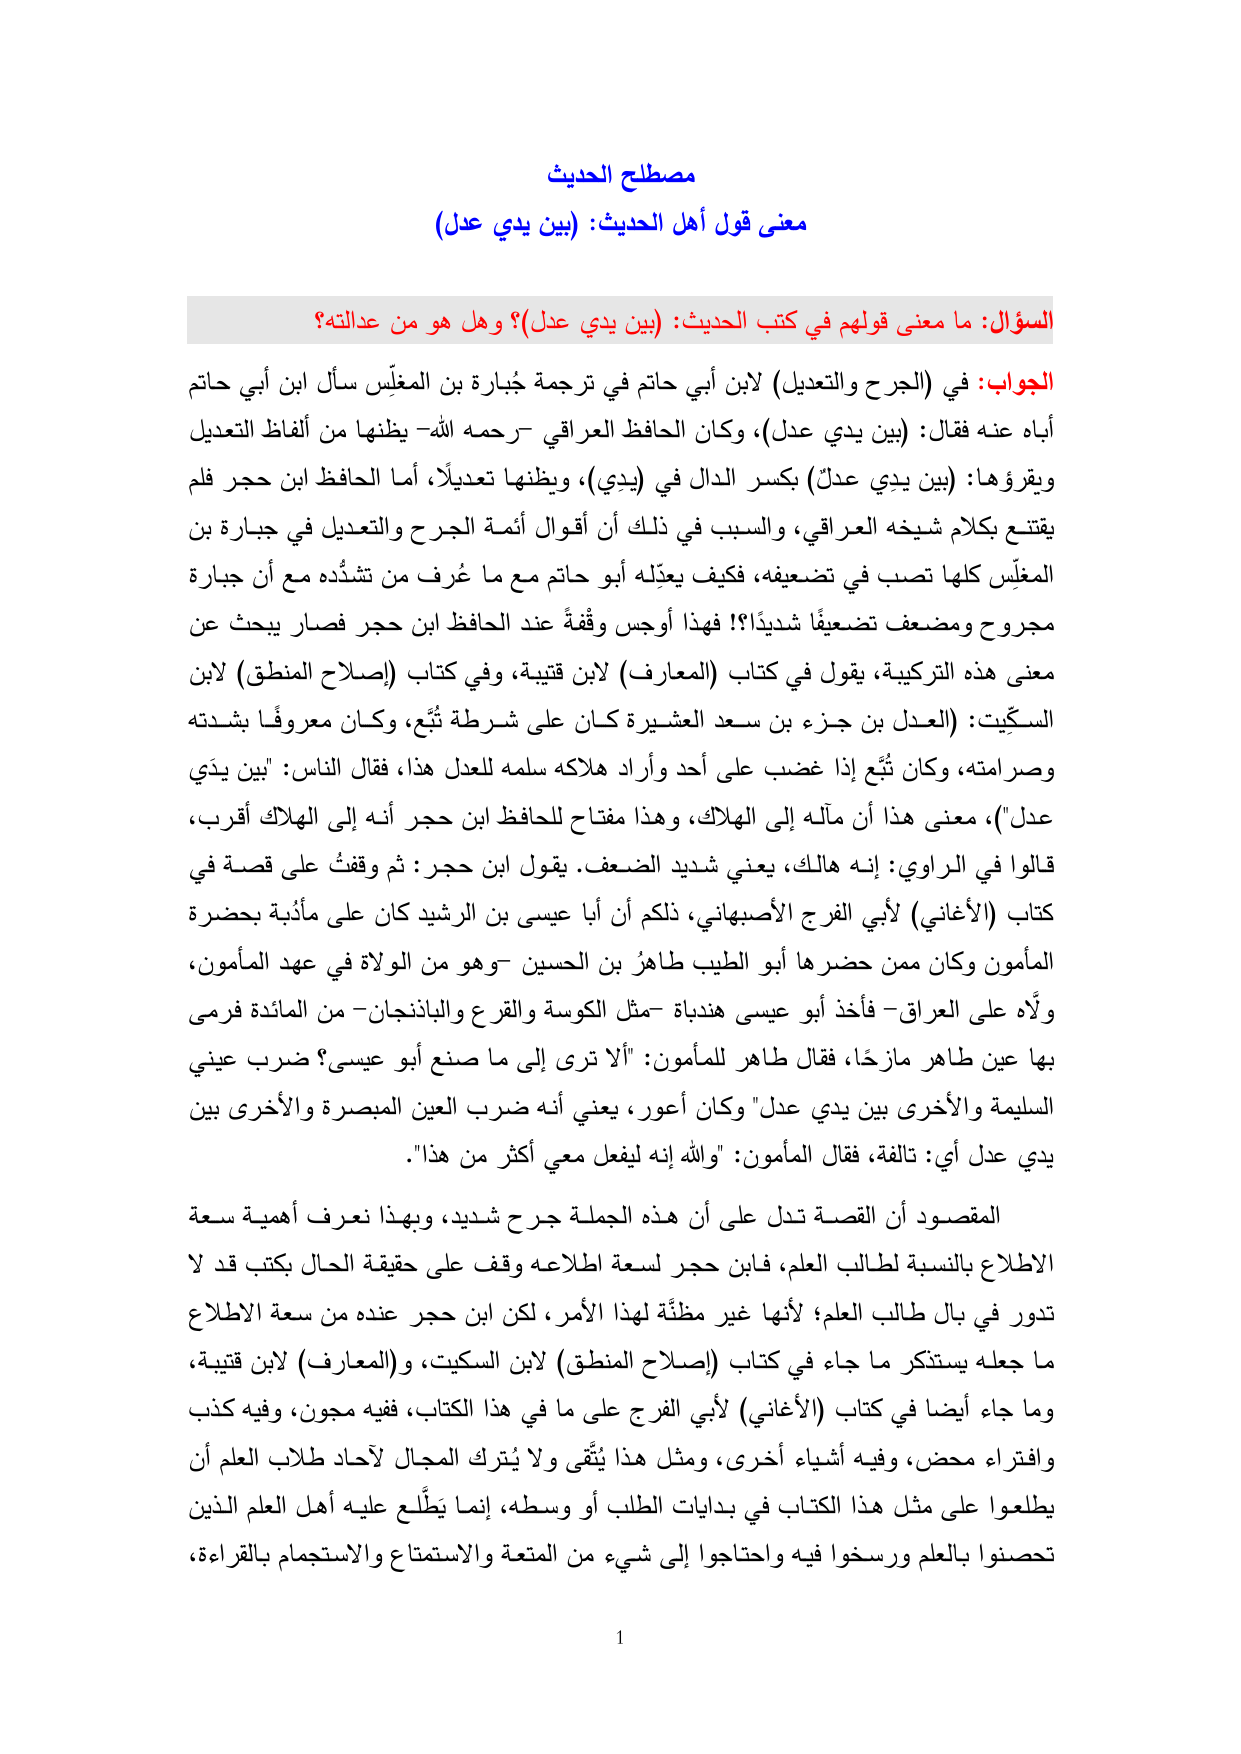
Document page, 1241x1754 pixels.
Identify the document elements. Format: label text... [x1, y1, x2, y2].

title معنى قول أهل الحديث: (بين يدي عدل) [187, 198, 1053, 247]
title مصطلح الحديث [187, 150, 1053, 198]
text السؤال: ما معنى قولهم في كتب الحديث: (بين يدي عدل)؟ وهل هو من عدالته؟ [187, 296, 1053, 344]
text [187, 1191, 1053, 1578]
text الجواب: في (الجرح والتعديل) لابن أبي حاتم في ترجمة جُبارة بن المغلِّس سأل ابن أبي حاتم أباه عنه فقال: (بين يدي عدل)، وكان الحافظ العراقي -رحمه الله- يظنها من ألفاظ التعديل ويقرؤها: (بين يدِي عدلٌ) بكسر الدال في (يدِي)، ويظنها تعديلًا، أما الحافظ ابن حجر فلم يقتنع بكلام شيخه العراقي، والسبب في ذلك أن أقوال أئمة الجرح والتعديل في جبارة بن المغلِّس كلها تصب في تضعيفه، فكيف يعدِّله أبو حاتم مع ما عُرف من تشدُّده مع أن جبارة مجروح ومضعف تضعيفًا شديدًا؟! فهذا أوجس وقْفةً عند الحافظ ابن حجر فصار يبحث عن معنى هذه التركيبة، يقول في كتاب (المعارف) لابن قتيبة، وفي كتاب (إصلاح المنطق) لابن السكِّيت: (العدل بن جزء بن سعد العشيرة كان على شرطة تُبَّع، وكان معروفًا بشدته وصرامته، وكان تُبَّع إذا غضب على أحد وأراد هلاكه سلمه للعدل هذا، فقال الناس: "بين يدَي عدل")، معنى هذا أن مآله إلى الهلاك، وهذا مفتاح للحافظ ابن حجر أنه إلى الهلاك أقرب، قالوا في الراوي: إنه هالك، يعني شديد الضعف. يقول ابن حجر: ثم وقفتُ على قصة في كتاب (الأغاني) لأبي الفرج الأصبهاني، ذلكم أن أبا عيسى بن الرشيد كان على مأدُبة بحضرة المأمون وكان ممن حضرها أبو الطيب طاهرُ بن الحسين -وهو من الولاة في عهد المأمون، ولَّاه على العراق- فأخذ أبو عيسى هندباة -مثل الكوسة والقرع والباذنجان- من المائدة فرمى بها عين طاهر مازحًا، فقال طاهر للمأمون: "ألا ترى إلى ما صنع أبو عيسى؟ ضرب عيني السليمة والأخرى بين يدي عدل" وكان أعور، يعني أنه ضرب العين المبصرة والأخرى بين يدي عدل أي: تالفة، فقال المأمون: "والله إنه ليفعل معي أكثر من هذا". [187, 357, 1053, 1178]
